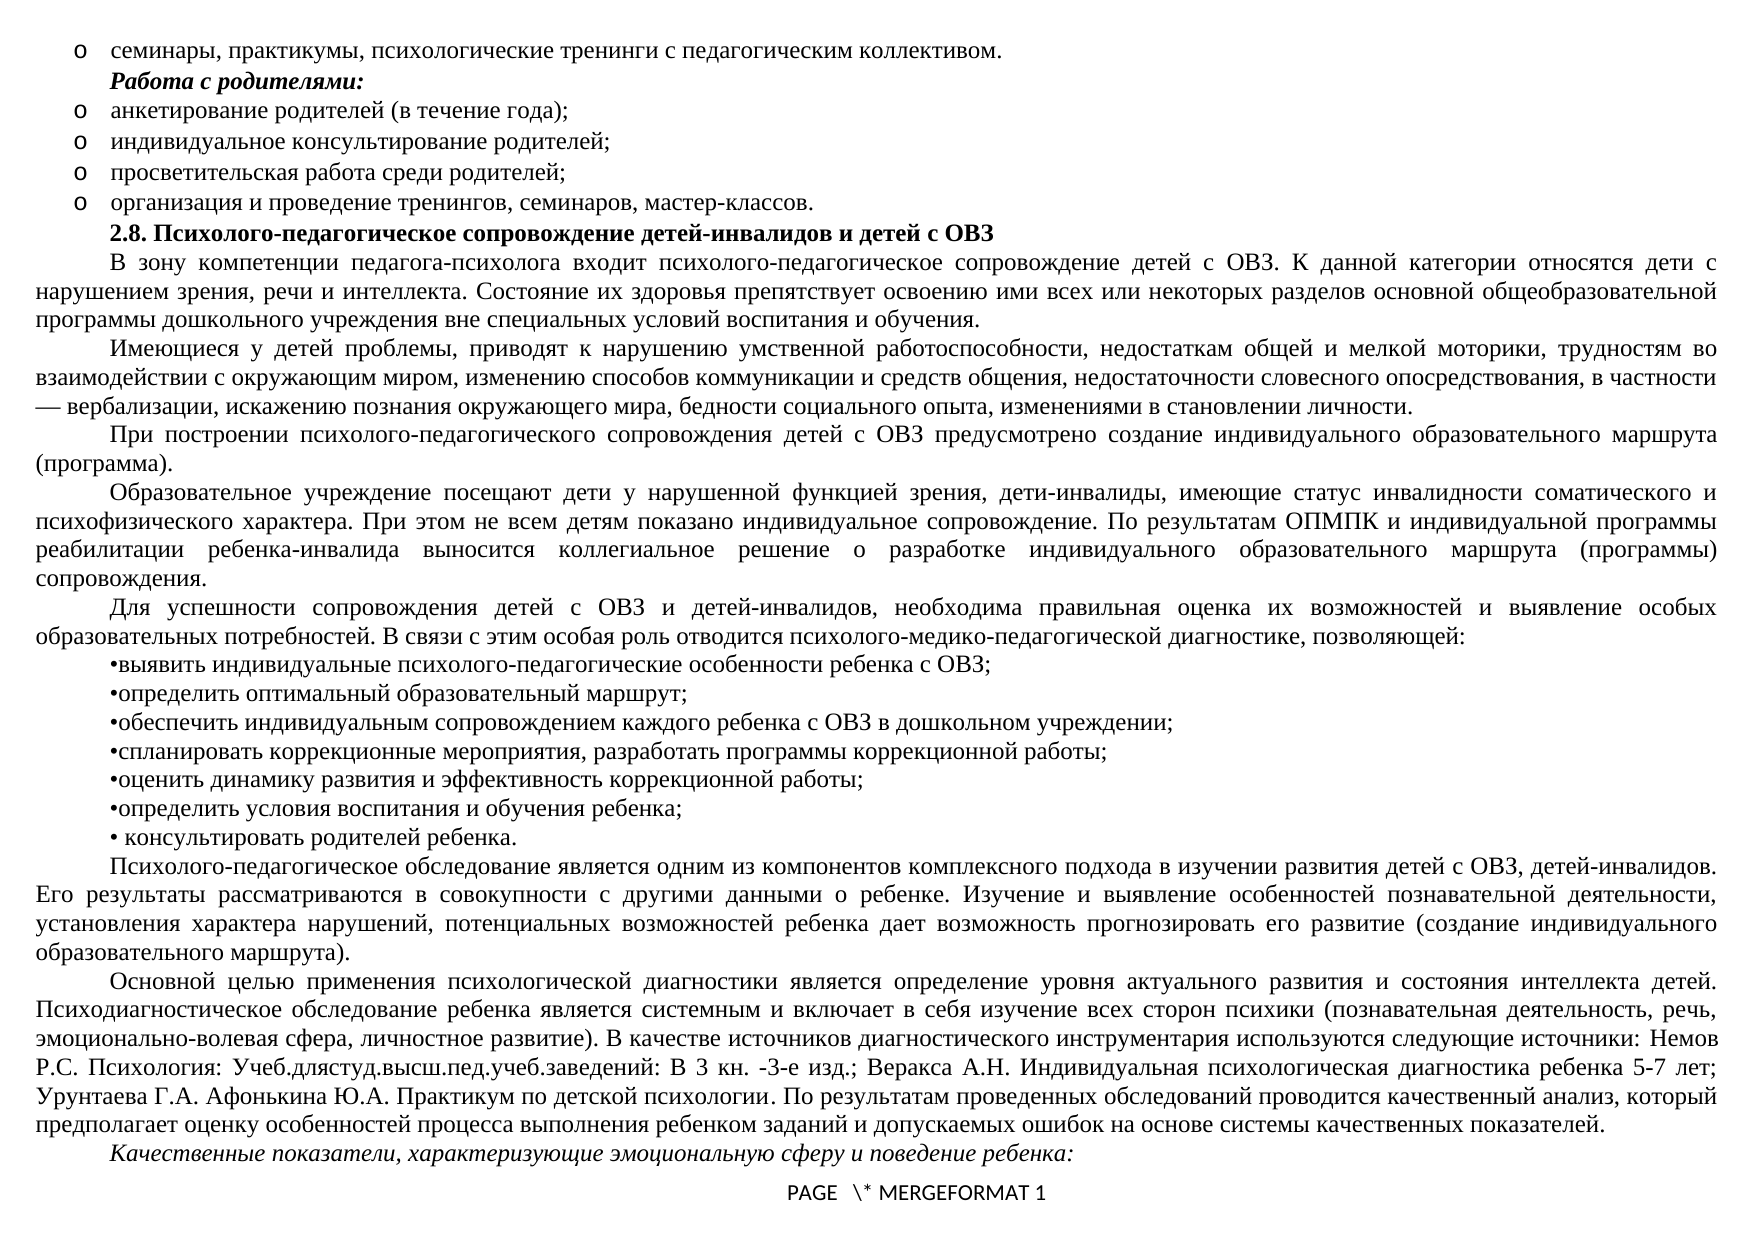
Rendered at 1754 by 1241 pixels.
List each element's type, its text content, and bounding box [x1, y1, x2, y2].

text Психолого-педагогическое обследование является одним из компонентов комплексного подхода в изучении развития детей с ОВЗ, детей-инвалидов. Его результаты рассматриваются в совокупности с другими данными о ребенке. Изучение и выявление особенностей познавательной деятельности, установления характера нарушений, потенциальных возможностей ребенка дает возможность прогнозировать его развитие (создание индивидуального образовательного маршрута). [35, 851, 1718, 966]
list семинары, практикумы, психологические тренинги с педагогическим коллективом. [73, 35, 1718, 66]
text Качественные показатели, характеризующие эмоциональную сферу и поведение ребенка: [35, 1138, 1718, 1167]
text •выявить индивидуальные психолого-педагогические особенности ребенка с ОВЗ; [35, 649, 1718, 678]
text •определить оптимальный образовательный маршрут; [35, 678, 1718, 707]
text Образовательное учреждение посещают дети у нарушенной функцией зрения, дети-инвалиды, имеющие статус инвалидности соматического и психофизического характера. При этом не всем детям показано индивидуальное сопровождение. По результатам ОПМПК и индивидуальной программы реабилитации ребенка-инвалида выносится коллегиальное решение о разработке индивидуального образовательного маршрута (программы) сопровождения. [35, 477, 1718, 592]
text Для успешности сопровождения детей с ОВЗ и детей-инвалидов, необходима правильная оценка их возможностей и выявление особых образовательных потребностей. В связи с этим особая роль отводится психолого-медико-педагогической диагностике, позволяющей: [35, 592, 1718, 649]
text Основной целью применения психологической диагностики является определение уровня актуального развития и состояния интеллекта детей. Психодиагностическое обследование ребенка является системным и включает в себя изучение всех сторон психики (познавательная деятельность, речь, эмоционально-волевая сфера, личностное развитие). В качестве источников диагностического инструментария используются следующие источники: Немов Р.С. Психология: Учеб.длястуд.высш.пед.учеб.заведений: В 3 кн. -3-е изд.; Веракса А.Н. Индивидуальная психологическая диагностика ребенка 5-7 лет; Урунтаева Г.А. Афонькина Ю.А. Практикум по детской психологии. По результатам проведенных обследований проводится качественный анализ, который предполагает оценку особенностей процесса выполнения ребенком заданий и допускаемых ошибок на основе системы качественных показателей. [35, 966, 1718, 1138]
list просветительская работа среди родителей; [73, 157, 1718, 187]
text • консультировать родителей ребенка. [35, 822, 1718, 851]
text В зону компетенции педагога-психолога входит психолого-педагогическое сопровождение детей с ОВЗ. К данной категории относятся дети с нарушением зрения, речи и интеллекта. Состояние их здоровья препятствует освоению ими всех или некоторых разделов основной общеобразовательной программы дошкольного учреждения вне специальных условий воспитания и обучения. [35, 247, 1718, 333]
list анкетирование родителей (в течение года); [73, 95, 1718, 126]
text 2.8. Психолого-педагогическое сопровождение детей-инвалидов и детей с ОВЗ [35, 218, 1718, 247]
text Имеющиеся у детей проблемы, приводят к нарушению умственной работоспособности, недостаткам общей и мелкой моторики, трудностям во взаимодействии с окружающим миром, изменению способов коммуникации и средств общения, недостаточности словесного опосредствования, в частности — вербализации, искажению познания окружающего мира, бедности социального опыта, изменениями в становлении личности. [35, 333, 1718, 419]
text •обеспечить индивидуальным сопровождением каждого ребенка с ОВЗ в дошкольном учреждении; [35, 707, 1718, 736]
text •определить условия воспитания и обучения ребенка; [35, 793, 1718, 822]
list организация и проведение тренингов, семинаров, мастер-классов. [73, 187, 1718, 218]
text •оценить динамику развития и эффективность коррекционной работы; [35, 764, 1718, 793]
text При построении психолого-педагогического сопровождения детей с ОВЗ предусмотрено создание индивидуального образовательного маршрута (программа). [35, 419, 1718, 477]
list индивидуальное консультирование родителей; [73, 126, 1718, 157]
text Работа с родителями: [35, 66, 1718, 95]
text •спланировать коррекционные мероприятия, разработать программы коррекционной работы; [35, 736, 1718, 764]
